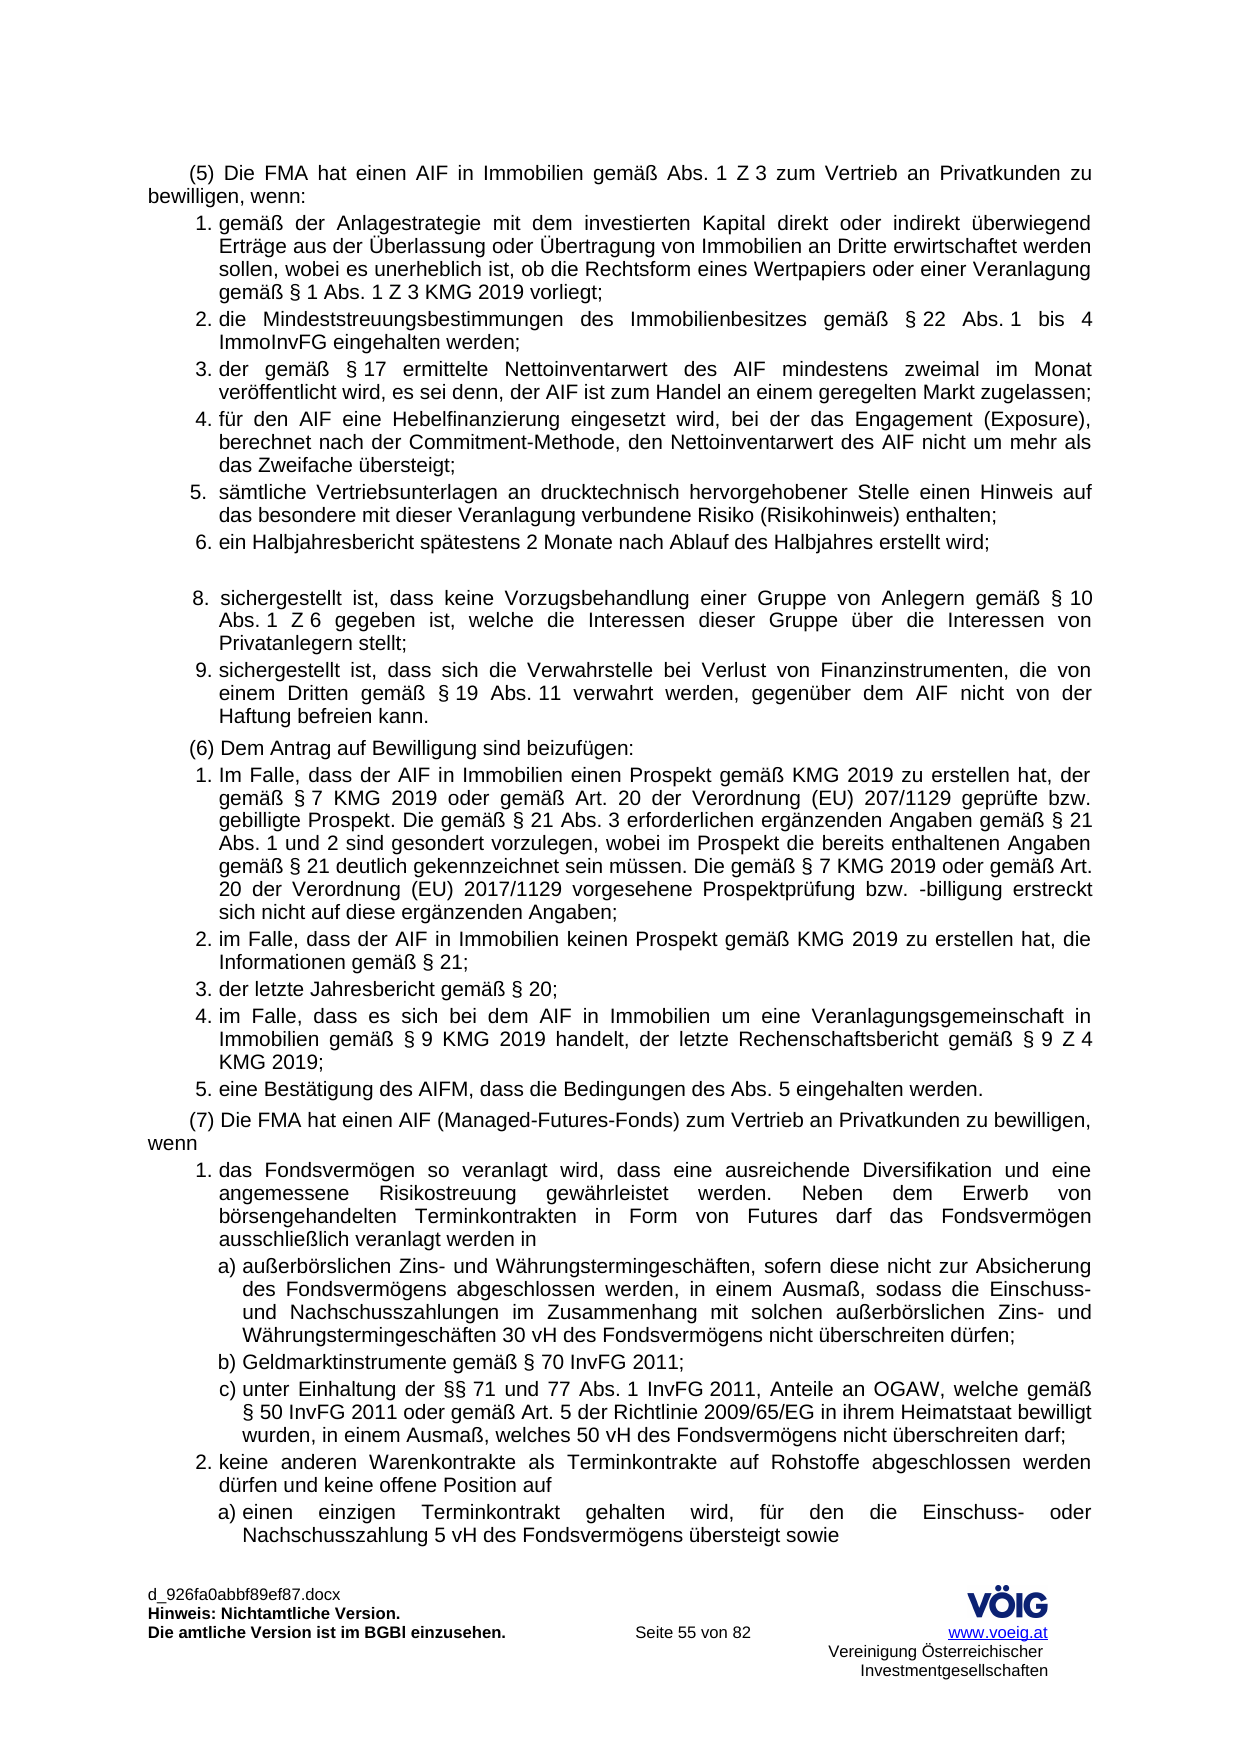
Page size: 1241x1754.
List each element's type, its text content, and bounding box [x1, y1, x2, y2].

text 2. die Mindeststreuungsbestimmungen des Immobilienbesitzes gemäß § 22 Abs. 1 bis 4 ImmoInvFG eingehalten werden; [148, 308, 1093, 354]
text 2. im Falle, dass der AIF in Immobilien keinen Prospekt gemäß KMG 2019 zu erstellen hat, die Informationen gemäß § 21; [148, 928, 1093, 974]
text 3. der gemäß § 17 ermittelte Nettoinventarwert des AIF mindestens zweimal im Monat veröffentlicht wird, es sei denn, der AIF ist zum Handel an einem geregelten Markt zugelassen; [148, 358, 1093, 404]
text (5) Die FMA hat einen AIF in Immobilien gemäß Abs. 1 Z 3 zum Vertrieb an Privatkunden zu bewilligen, wenn: [148, 162, 1093, 208]
picture [967, 1585, 1048, 1618]
text 1. gemäß der Anlagestrategie mit dem investierten Kapital direkt oder indirekt überwiegend Erträge aus der Überlassung oder Übertragung von Immobilien an Dritte erwirtschaftet werden sollen, wobei es unerheblich ist, ob die Rechtsform eines Wertpapiers oder einer Veranlagung gemäß § 1 Abs. 1 Z 3 KMG 2019 vorliegt; [148, 212, 1093, 304]
text 1. das Fondsvermögen so veranlagt wird, dass eine ausreichende Diversifikation und eine angemessene Risikostreuung gewährleistet werden. Neben dem Erwerb von börsengehandelten Terminkontrakten in Form von Futures darf das Fondsvermögen ausschließlich veranlagt werden in [148, 1159, 1093, 1251]
text 4. für den AIF eine Hebelfinanzierung eingesetzt wird, bei der das Engagement (Exposure), berechnet nach der Commitment-Methode, den Nettoinventarwert des AIF nicht um mehr als das Zweifache übersteigt; [148, 408, 1093, 477]
text a) außerbörslichen Zins- und Währungstermingeschäften, sofern diese nicht zur Absicherung des Fondsvermögens abgeschlossen werden, in einem Ausmaß, sodass die Einschuss- und Nachschusszahlungen im Zusammenhang mit solchen außerbörslichen Zins- und Währungstermingeschäften 30 vH des Fondsvermögens nicht überschreiten dürfen; [148, 1255, 1093, 1347]
text (6) Dem Antrag auf Bewilligung sind beizufügen: [148, 737, 1093, 759]
text 9. sichergestellt ist, dass sich die Verwahrstelle bei Verlust von Finanzinstrumenten, die von einem Dritten gemäß § 19 Abs. 11 verwahrt werden, gegenüber dem AIF nicht von der Haftung befreien kann. [148, 659, 1093, 728]
text a) einen einzigen Terminkontrakt gehalten wird, für den die Einschuss- oder Nachschusszahlung 5 vH des Fondsvermögens übersteigt sowie [148, 1501, 1093, 1547]
text c) unter Einhaltung der §§ 71 und 77 Abs. 1 InvFG 2011, Anteile an OGAW, welche gemäß § 50 InvFG 2011 oder gemäß Art. 5 der Richtlinie 2009/65/EG in ihrem Heimatstaat bewilligt wurden, in einem Ausmaß, welches 50 vH des Fondsvermögens nicht überschreiten darf; [148, 1378, 1093, 1447]
text 3. der letzte Jahresbericht gemäß § 20; [148, 978, 1093, 1001]
text b) Geldmarktinstrumente gemäß § 70 InvFG 2011; [148, 1351, 1093, 1374]
text 6. ein Halbjahresbericht spätestens 2 Monate nach Ablauf des Halbjahres erstellt wird; [148, 531, 1093, 554]
text 2. keine anderen Warenkontrakte als Terminkontrakte auf Rohstoffe abgeschlossen werden dürfen und keine offene Position auf [148, 1451, 1093, 1497]
text 1. Im Falle, dass der AIF in Immobilien einen Prospekt gemäß KMG 2019 zu erstellen hat, der gemäß § 7 KMG 2019 oder gemäß Art. 20 der Verordnung (EU) 207/1129 geprüfte bzw. gebilligte Prospekt. Die gemäß § 21 Abs. 3 erforderlichen ergänzenden Angaben gemäß § 21 Abs. 1 und 2 sind gesondert vorzulegen, wobei im Prospekt die bereits enthaltenen Angaben gemäß § 21 deutlich gekennzeichnet sein müssen. Die gemäß § 7 KMG 2019 oder gemäß Art. 20 der Verordnung (EU) 2017/1129 vorgesehene Prospektprüfung bzw. -billigung erstreckt sich nicht auf diese ergänzenden Angaben; [148, 764, 1093, 924]
text 5. sämtliche Vertriebsunterlagen an drucktechnisch hervorgehobener Stelle einen Hinweis auf das besondere mit dieser Veranlagung verbundene Risiko (Risikohinweis) enthalten; [148, 481, 1093, 527]
text (7) Die FMA hat einen AIF (Managed-Futures-Fonds) zum Vertrieb an Privatkunden zu bewilligen, wenn [148, 1109, 1093, 1155]
text 5. eine Bestätigung des AIFM, dass die Bedingungen des Abs. 5 eingehalten werden. [148, 1078, 1093, 1101]
text 8. sichergestellt ist, dass keine Vorzugsbehandlung einer Gruppe von Anlegern gemäß § 10 Abs. 1 Z 6 gegeben ist, welche die Interessen dieser Gruppe über die Interessen von Privatanlegern stellt; [192, 587, 1093, 655]
text 4. im Falle, dass es sich bei dem AIF in Immobilien um eine Veranlagungsgemeinschaft in Immobilien gemäß § 9 KMG 2019 handelt, der letzte Rechenschaftsbericht gemäß § 9 Z 4 KMG 2019; [148, 1005, 1093, 1074]
